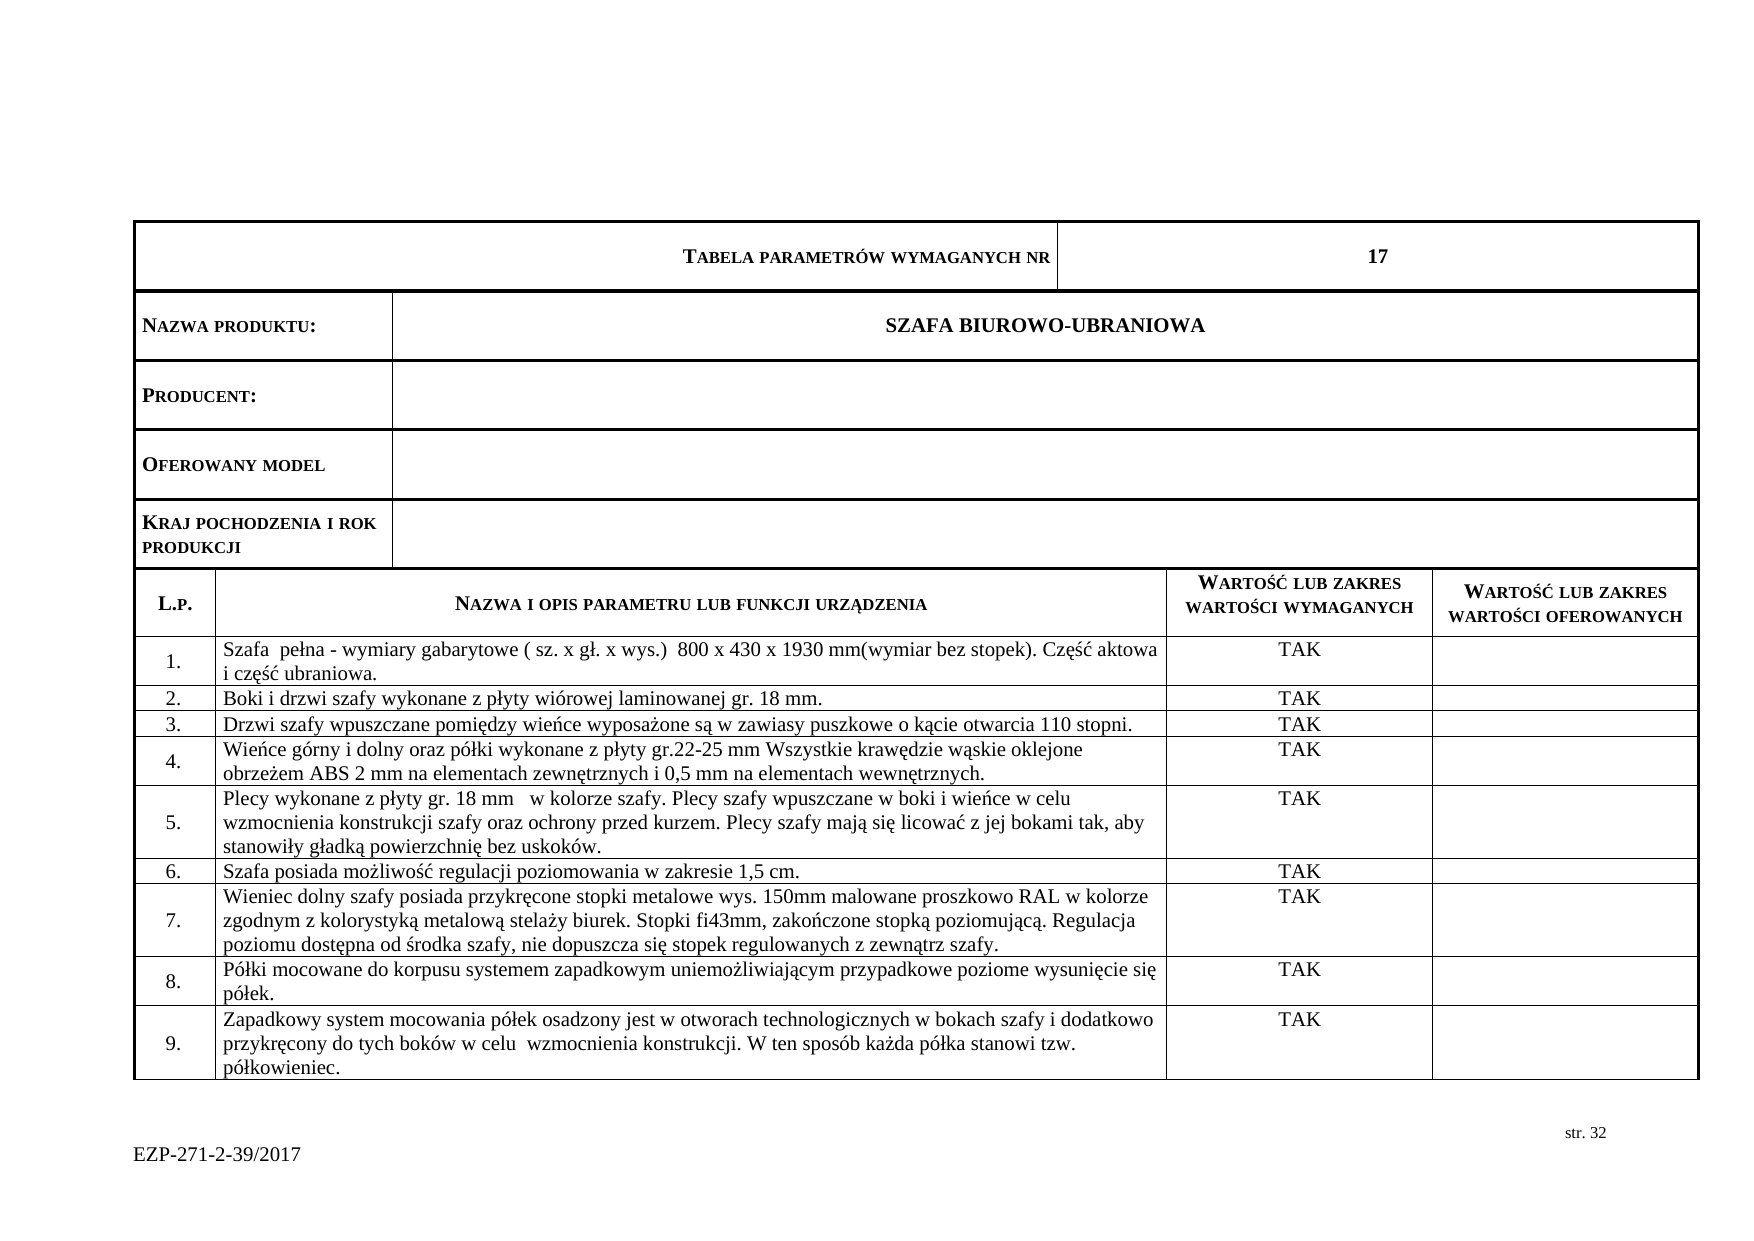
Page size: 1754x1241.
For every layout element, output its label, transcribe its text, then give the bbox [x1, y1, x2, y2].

table_header Tabela parametrów wymaganych nr [136, 223, 1057, 289]
table_cell Producent: [136, 362, 392, 428]
table_cell Nazwa i opis parametru lub funkcji urządzenia [216, 570, 1166, 636]
table_cell TAK [1167, 637, 1432, 685]
table_cell Szafa posiada możliwość regulacji poziomowania w zakresie 1,5 cm. [216, 859, 1166, 883]
table_cell [136, 737, 215, 785]
table_cell TAK [1167, 737, 1432, 785]
table_cell TAK [1167, 1006, 1432, 1079]
table_cell [1433, 1006, 1697, 1079]
table_cell [136, 884, 215, 956]
table_cell TAK [1167, 786, 1432, 858]
table_cell TAK [1167, 711, 1432, 736]
table_cell Wartość lub zakres wartości wymaganych [1167, 570, 1432, 636]
table_cell [1433, 859, 1697, 883]
table_cell [1433, 711, 1697, 736]
table_cell [136, 786, 215, 858]
table_cell Zapadkowy system mocowania półek osadzony jest w otworach technologicznych w bokach szafy i dodatkowo przykręcony do tych boków w celu wzmocnienia konstrukcji. W ten sposób każda półka stanowi tzw. półkowieniec. [216, 1006, 1166, 1079]
table_cell TAK [1167, 957, 1432, 1005]
table_cell Kraj pochodzenia i rok produkcji [136, 501, 392, 567]
table_cell [393, 362, 1697, 428]
table_cell Boki i drzwi szafy wykonane z płyty wiórowej laminowanej gr. 18 mm. [216, 686, 1166, 710]
table_cell [1433, 686, 1697, 710]
table_cell SZAFA BIUROWO-UBRANIOWA [393, 293, 1697, 359]
table_cell [136, 957, 215, 1005]
table_cell Nazwa produktu: [136, 293, 392, 359]
table_cell Półki mocowane do korpusu systemem zapadkowym uniemożliwiającym przypadkowe poziome wysunięcie się półek. [216, 957, 1166, 1005]
table_cell [1433, 786, 1697, 858]
table_cell [136, 637, 215, 685]
table_cell TAK [1167, 859, 1432, 883]
table_cell [393, 501, 1697, 567]
table_cell Wieńce górny i dolny oraz półki wykonane z płyty gr.22-25 mm Wszystkie krawędzie wąskie oklejone obrzeżem ABS 2 mm na elementach zewnętrznych i 0,5 mm na elementach wewnętrznych. [216, 737, 1166, 785]
table_cell Plecy wykonane z płyty gr. 18 mm w kolorze szafy. Plecy szafy wpuszczane w boki i wieńce w celu wzmocnienia konstrukcji szafy oraz ochrony przed kurzem. Plecy szafy mają się licować z jej bokami tak, aby stanowiły gładką powierzchnię bez uskoków. [216, 786, 1166, 858]
table_cell TAK [1167, 884, 1432, 956]
table_cell [1433, 737, 1697, 785]
table_cell TAK [1167, 686, 1432, 710]
table_cell [393, 431, 1697, 497]
table_cell [136, 686, 215, 710]
table_cell [1433, 884, 1697, 956]
table_cell [1433, 637, 1697, 685]
table_cell [136, 1006, 215, 1079]
table_cell Oferowany model [136, 431, 392, 497]
table_header 17 [1058, 223, 1697, 289]
table_cell Wieniec dolny szafy posiada przykręcone stopki metalowe wys. 150mm malowane proszkowo RAL w kolorze zgodnym z kolorystyką metalową stelaży biurek. Stopki fi43mm, zakończone stopką poziomującą. Regulacja poziomu dostępna od środka szafy, nie dopuszcza się stopek regulowanych z zewnątrz szafy. [216, 884, 1166, 956]
table_cell Szafa pełna - wymiary gabarytowe ( sz. x gł. x wys.) 800 x 430 x 1930 mm(wymiar bez stopek). Część aktowa i część ubraniowa. [216, 637, 1166, 685]
table_cell [1433, 957, 1697, 1005]
table_cell Drzwi szafy wpuszczane pomiędzy wieńce wyposażone są w zawiasy puszkowe o kącie otwarcia 110 stopni. [216, 711, 1166, 736]
table_cell Wartość lub zakres wartości oferowanych [1433, 570, 1697, 636]
table_cell [136, 711, 215, 736]
table_cell [136, 859, 215, 883]
table_cell L.p. [136, 570, 215, 636]
